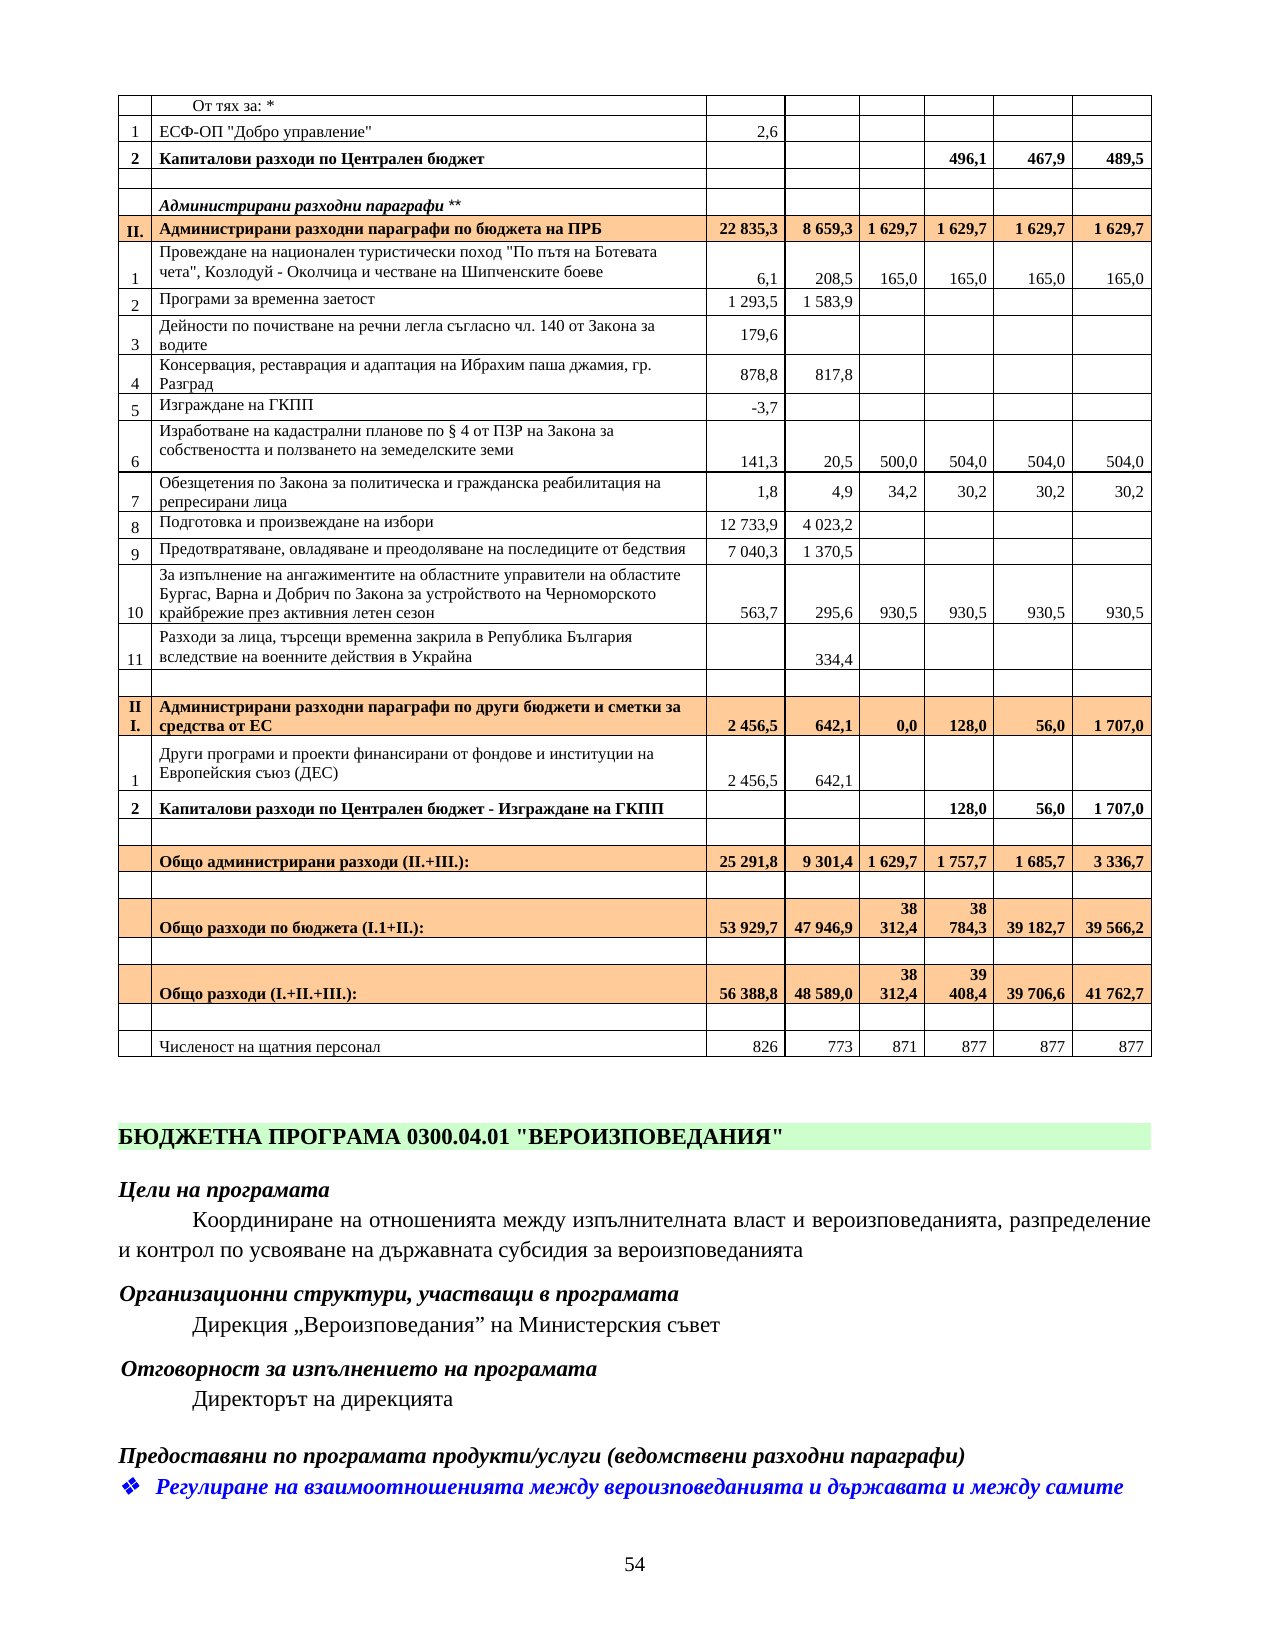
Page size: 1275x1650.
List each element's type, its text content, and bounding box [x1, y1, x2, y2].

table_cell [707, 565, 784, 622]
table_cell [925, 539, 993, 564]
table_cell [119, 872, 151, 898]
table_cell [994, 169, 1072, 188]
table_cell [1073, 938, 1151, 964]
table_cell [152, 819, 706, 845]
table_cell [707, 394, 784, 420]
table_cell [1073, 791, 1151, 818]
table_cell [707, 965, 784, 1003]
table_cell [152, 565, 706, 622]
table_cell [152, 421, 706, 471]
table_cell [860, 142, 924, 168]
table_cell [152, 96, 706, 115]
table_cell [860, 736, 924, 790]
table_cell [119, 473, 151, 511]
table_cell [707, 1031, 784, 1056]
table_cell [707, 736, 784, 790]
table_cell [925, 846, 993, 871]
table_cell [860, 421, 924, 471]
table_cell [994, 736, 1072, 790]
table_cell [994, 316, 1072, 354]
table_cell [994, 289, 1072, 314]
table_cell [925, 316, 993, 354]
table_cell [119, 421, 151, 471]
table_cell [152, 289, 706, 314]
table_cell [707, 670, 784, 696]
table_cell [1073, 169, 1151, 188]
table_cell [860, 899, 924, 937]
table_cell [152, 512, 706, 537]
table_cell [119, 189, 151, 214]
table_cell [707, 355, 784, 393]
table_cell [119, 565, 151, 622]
text Организационни структури, участващи в програмата [119, 1280, 1151, 1307]
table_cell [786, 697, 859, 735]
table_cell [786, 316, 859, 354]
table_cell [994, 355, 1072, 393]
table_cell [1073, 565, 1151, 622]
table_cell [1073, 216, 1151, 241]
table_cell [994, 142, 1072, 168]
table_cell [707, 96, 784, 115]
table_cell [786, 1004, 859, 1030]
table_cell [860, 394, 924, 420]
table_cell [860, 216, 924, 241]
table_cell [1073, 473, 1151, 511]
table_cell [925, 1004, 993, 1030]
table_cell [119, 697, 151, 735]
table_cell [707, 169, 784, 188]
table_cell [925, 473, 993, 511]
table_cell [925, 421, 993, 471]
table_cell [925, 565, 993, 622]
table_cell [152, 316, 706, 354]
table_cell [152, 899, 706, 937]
text Отговорност за изпълнението на програмата [121, 1354, 1151, 1381]
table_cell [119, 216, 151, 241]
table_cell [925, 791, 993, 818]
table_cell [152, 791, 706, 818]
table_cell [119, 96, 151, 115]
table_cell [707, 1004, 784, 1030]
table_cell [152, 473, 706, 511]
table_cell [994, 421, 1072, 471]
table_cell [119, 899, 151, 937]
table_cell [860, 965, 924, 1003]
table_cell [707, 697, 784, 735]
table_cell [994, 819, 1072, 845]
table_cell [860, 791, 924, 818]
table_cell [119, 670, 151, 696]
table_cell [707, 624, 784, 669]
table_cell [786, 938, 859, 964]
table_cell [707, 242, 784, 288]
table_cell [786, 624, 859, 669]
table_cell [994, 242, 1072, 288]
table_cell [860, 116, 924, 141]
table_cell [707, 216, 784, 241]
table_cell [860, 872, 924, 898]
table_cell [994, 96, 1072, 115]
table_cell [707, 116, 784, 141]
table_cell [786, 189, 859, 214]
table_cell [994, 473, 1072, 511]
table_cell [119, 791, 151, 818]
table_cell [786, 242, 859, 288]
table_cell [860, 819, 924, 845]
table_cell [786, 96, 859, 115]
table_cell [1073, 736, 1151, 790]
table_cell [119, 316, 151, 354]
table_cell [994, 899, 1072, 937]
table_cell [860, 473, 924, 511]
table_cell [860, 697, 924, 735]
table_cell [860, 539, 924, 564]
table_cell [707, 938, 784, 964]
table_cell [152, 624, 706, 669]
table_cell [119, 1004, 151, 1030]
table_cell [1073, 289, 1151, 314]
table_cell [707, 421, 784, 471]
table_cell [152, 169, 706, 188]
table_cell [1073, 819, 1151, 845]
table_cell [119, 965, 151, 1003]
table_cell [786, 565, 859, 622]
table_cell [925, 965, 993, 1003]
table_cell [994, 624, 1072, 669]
text Директорът на дирекцията [120, 1385, 1151, 1411]
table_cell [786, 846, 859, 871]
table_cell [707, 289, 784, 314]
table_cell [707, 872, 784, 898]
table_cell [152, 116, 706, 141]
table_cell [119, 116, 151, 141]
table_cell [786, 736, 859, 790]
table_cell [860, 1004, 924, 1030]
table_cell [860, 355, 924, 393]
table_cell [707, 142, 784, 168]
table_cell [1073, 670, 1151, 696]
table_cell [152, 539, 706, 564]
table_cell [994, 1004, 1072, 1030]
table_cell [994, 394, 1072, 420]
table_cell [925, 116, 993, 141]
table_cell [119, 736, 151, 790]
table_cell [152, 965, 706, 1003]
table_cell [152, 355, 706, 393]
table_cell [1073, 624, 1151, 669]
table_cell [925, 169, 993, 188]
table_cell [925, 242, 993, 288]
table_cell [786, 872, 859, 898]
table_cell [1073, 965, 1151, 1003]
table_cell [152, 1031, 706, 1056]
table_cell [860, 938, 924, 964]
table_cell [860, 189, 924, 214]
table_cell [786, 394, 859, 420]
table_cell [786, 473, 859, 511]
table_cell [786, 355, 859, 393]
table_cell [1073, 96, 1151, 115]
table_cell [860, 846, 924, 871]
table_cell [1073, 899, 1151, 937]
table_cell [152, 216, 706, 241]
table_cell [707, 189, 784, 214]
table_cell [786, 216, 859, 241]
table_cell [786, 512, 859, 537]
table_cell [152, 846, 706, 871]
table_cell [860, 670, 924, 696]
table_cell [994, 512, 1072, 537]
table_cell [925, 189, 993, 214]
text Цели на програмата [118, 1176, 575, 1202]
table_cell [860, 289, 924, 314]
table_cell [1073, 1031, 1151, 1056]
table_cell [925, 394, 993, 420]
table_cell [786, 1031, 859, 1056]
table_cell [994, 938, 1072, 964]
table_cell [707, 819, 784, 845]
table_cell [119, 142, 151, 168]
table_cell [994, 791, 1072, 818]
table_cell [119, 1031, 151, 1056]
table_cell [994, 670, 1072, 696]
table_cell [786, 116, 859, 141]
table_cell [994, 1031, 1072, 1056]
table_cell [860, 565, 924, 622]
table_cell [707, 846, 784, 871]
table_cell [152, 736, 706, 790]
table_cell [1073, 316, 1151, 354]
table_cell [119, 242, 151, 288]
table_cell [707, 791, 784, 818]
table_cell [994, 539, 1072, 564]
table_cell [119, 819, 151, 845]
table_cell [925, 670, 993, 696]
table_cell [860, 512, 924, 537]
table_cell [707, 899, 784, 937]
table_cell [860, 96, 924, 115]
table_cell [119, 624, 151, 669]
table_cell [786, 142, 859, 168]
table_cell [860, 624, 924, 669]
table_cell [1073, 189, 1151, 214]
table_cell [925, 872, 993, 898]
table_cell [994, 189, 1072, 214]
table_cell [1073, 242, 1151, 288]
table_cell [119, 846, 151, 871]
text Координиране на отношенията между изпълнителната власт и вероизповеданията, разпределение и контрол по усвояване на държавната субсидия за вероизповеданията [118, 1206, 1151, 1263]
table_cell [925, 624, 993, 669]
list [118, 1473, 1151, 1499]
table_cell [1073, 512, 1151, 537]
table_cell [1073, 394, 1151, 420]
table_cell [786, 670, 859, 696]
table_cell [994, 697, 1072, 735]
subtitle БЮДЖЕТНА ПРОГРАМА 0300.04.01 "ВЕРОИЗПОВЕДАНИЯ" [118, 1123, 1151, 1150]
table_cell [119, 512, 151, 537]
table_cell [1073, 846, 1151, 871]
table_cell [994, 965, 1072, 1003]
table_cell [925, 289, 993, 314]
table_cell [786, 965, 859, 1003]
text Дирекция „Вероизповедания” на Министерския съвет [119, 1311, 1151, 1337]
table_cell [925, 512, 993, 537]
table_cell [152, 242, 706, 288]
text Предоставяни по програмата продукти/услуги (ведомствени разходни параграфи) [118, 1443, 1151, 1469]
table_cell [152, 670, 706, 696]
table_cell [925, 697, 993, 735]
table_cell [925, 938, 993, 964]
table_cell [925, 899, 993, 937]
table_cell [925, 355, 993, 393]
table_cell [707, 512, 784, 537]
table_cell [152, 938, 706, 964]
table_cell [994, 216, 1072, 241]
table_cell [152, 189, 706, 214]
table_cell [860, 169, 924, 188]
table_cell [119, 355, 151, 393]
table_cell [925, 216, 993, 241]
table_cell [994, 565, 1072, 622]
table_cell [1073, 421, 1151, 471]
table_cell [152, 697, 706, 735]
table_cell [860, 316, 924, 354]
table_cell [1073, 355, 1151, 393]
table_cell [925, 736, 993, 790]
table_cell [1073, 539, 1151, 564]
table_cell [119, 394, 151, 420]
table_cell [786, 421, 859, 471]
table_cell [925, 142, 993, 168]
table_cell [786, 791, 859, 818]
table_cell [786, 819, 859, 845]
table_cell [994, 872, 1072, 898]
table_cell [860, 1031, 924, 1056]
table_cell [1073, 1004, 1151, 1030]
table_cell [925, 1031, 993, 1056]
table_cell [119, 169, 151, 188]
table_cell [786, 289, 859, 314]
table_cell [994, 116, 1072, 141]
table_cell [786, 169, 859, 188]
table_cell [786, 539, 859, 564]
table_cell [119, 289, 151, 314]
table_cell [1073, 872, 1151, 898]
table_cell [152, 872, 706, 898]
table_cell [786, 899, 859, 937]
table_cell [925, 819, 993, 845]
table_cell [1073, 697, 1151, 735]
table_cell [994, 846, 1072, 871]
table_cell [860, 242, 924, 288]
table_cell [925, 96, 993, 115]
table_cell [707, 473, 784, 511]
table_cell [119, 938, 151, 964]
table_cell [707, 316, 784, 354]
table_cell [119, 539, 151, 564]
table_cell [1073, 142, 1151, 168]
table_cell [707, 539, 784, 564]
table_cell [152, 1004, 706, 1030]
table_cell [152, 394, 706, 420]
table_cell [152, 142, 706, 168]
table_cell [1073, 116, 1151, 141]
